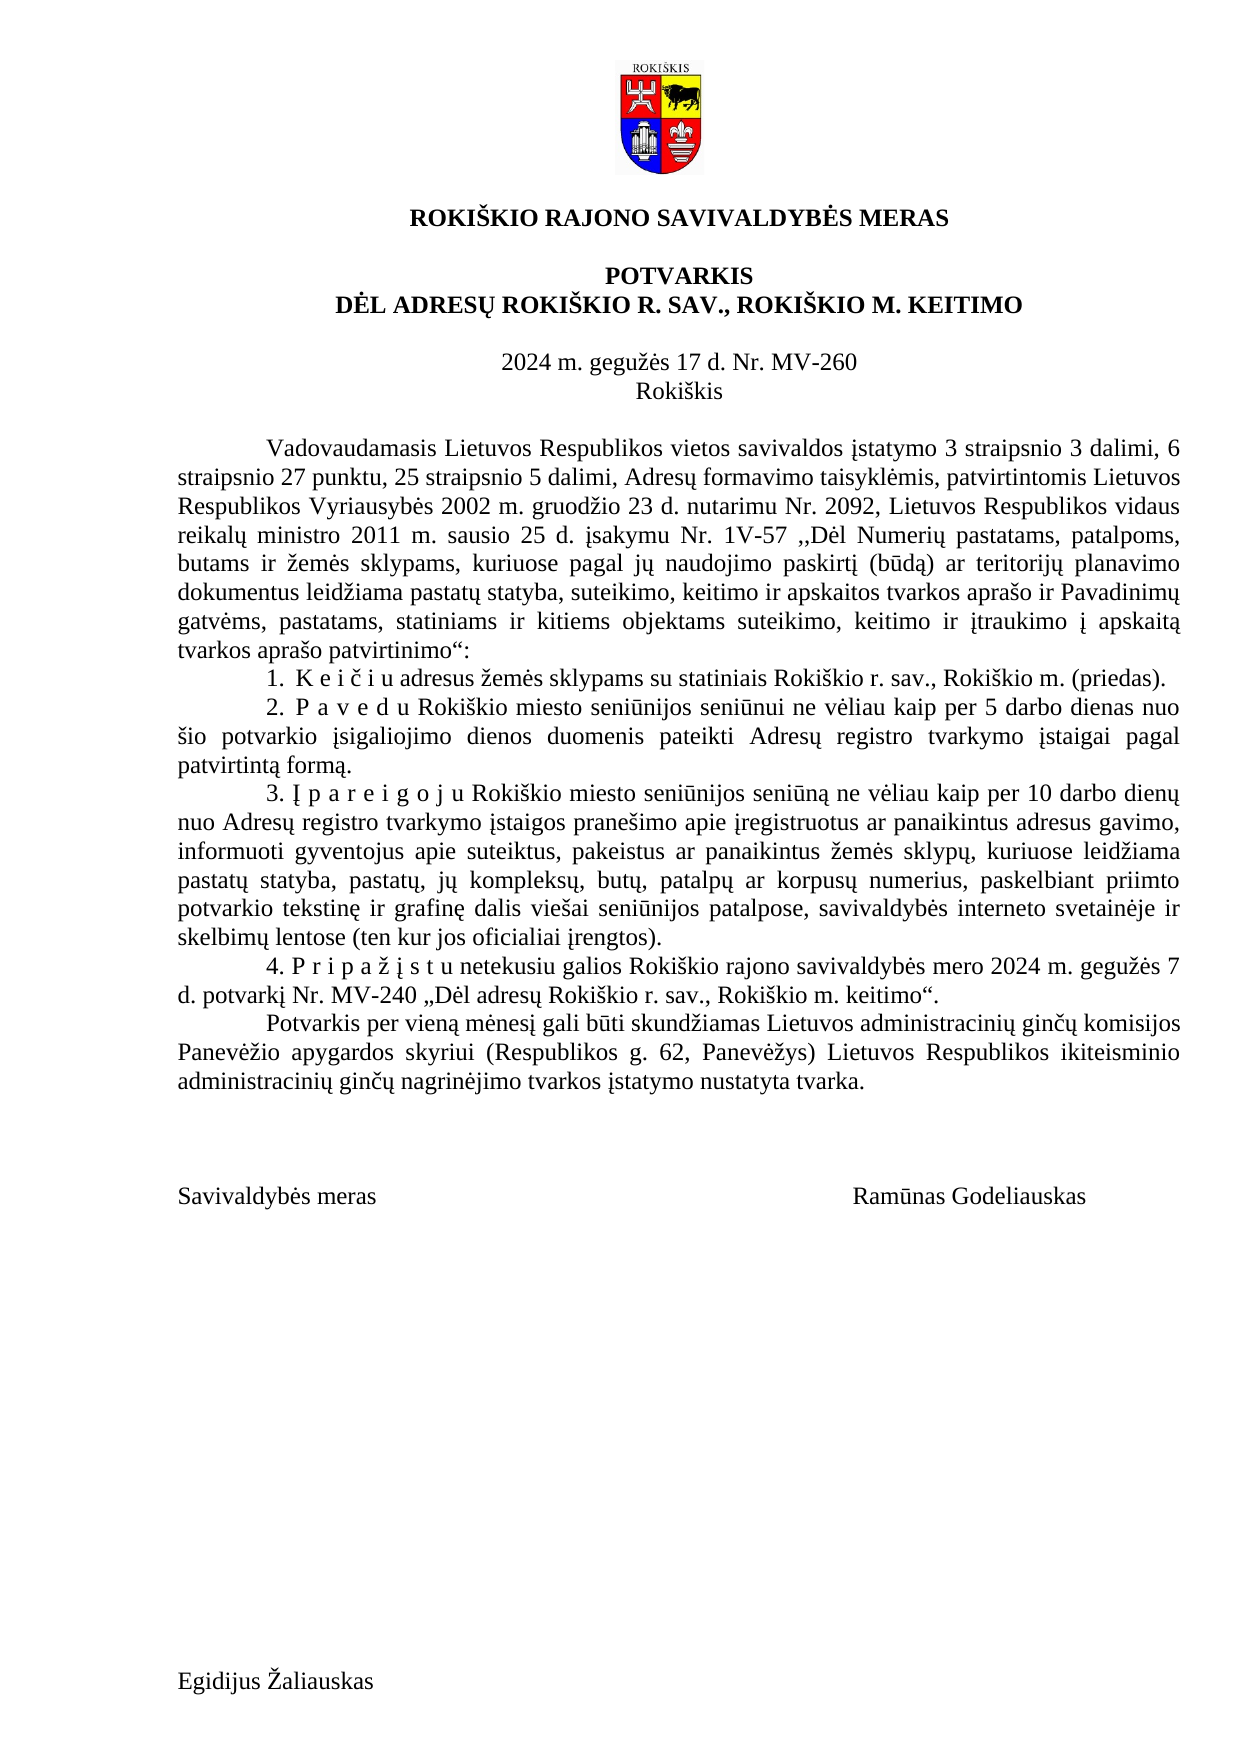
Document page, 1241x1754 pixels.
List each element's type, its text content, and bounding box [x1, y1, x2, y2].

text 3. Į p a r e i g o j u Rokiškio miesto seniūnijos seniūną ne vėliau kaip per 10 darbo dienų nuo Adresų registro tvarkymo įstaigos pranešimo apie įregistruotus ar panaikintus adresus gavimo, informuoti gyventojus apie suteiktus, pakeistus ar panaikintus žemės sklypų, kuriuose leidžiama pastatų statyba, pastatų, jų kompleksų, butų, patalpų ar korpusų numerius, paskelbiant priimto potvarkio tekstinę ir grafinę dalis viešai seniūnijos patalpose, savivaldybės interneto svetainėje ir skelbimų lentose (ten kur jos oficialiai įrengtos). [177, 778, 1181, 951]
text Rokiškis [177, 376, 1181, 405]
text Savivaldybės meras Ramūnas Godeliauskas [177, 1181, 1181, 1210]
text DĖL ADRESŲ ROKIŠKIO R. SAV., ROKIŠKIO M. KEITIMO [177, 290, 1181, 318]
text 2. P a v e d u Rokiškio miesto seniūnijos seniūnui ne vėliau kaip per 5 darbo dienas nuo šio potvarkio įsigaliojimo dienos duomenis pateikti Adresų registro tvarkymo įstaigai pagal patvirtintą formą. [177, 692, 1181, 778]
text Vadovaudamasis Lietuvos Respublikos vietos savivaldos įstatymo 3 straipsnio 3 dalimi, 6 straipsnio 27 punktu, 25 straipsnio 5 dalimi, Adresų formavimo taisyklėmis, patvirtintomis Lietuvos Respublikos Vyriausybės 2002 m. gruodžio 23 d. nutarimu Nr. 2092, Lietuvos Respublikos vidaus reikalų ministro 2011 m. sausio 25 d. įsakymu Nr. 1V-57 ,,Dėl Numerių pastatams, patalpoms, butams ir žemės sklypams, kuriuose pagal jų naudojimo paskirtį (būdą) ar teritorijų planavimo dokumentus leidžiama pastatų statyba, suteikimo, keitimo ir apskaitos tvarkos aprašo ir Pavadinimų gatvėms, pastatams, statiniams ir kitiems objektams suteikimo, keitimo ir įtraukimo į apskaitą tvarkos aprašo patvirtinimo“: [177, 433, 1181, 663]
text 4. P r i p a ž į s t u netekusiu galios Rokiškio rajono savivaldybės mero 2024 m. gegužės 7 d. potvarkį Nr. MV-240 „Dėl adresų Rokiškio r. sav., Rokiškio m. keitimo“. [177, 951, 1181, 1008]
picture [615, 60, 705, 175]
text 1. K e i č i u adresus žemės sklypams su statiniais Rokiškio r. sav., Rokiškio m. (priedas). [177, 663, 1181, 692]
text Potvarkis per vieną mėnesį gali būti skundžiamas Lietuvos administracinių ginčų komisijos Panevėžio apygardos skyriui (Respublikos g. 62, Panevėžys) Lietuvos Respublikos ikiteisminio administracinių ginčų nagrinėjimo tvarkos įstatymo nustatyta tvarka. [177, 1008, 1181, 1095]
text 2024 m. gegužės 17 d. Nr. MV-260 [177, 347, 1181, 376]
